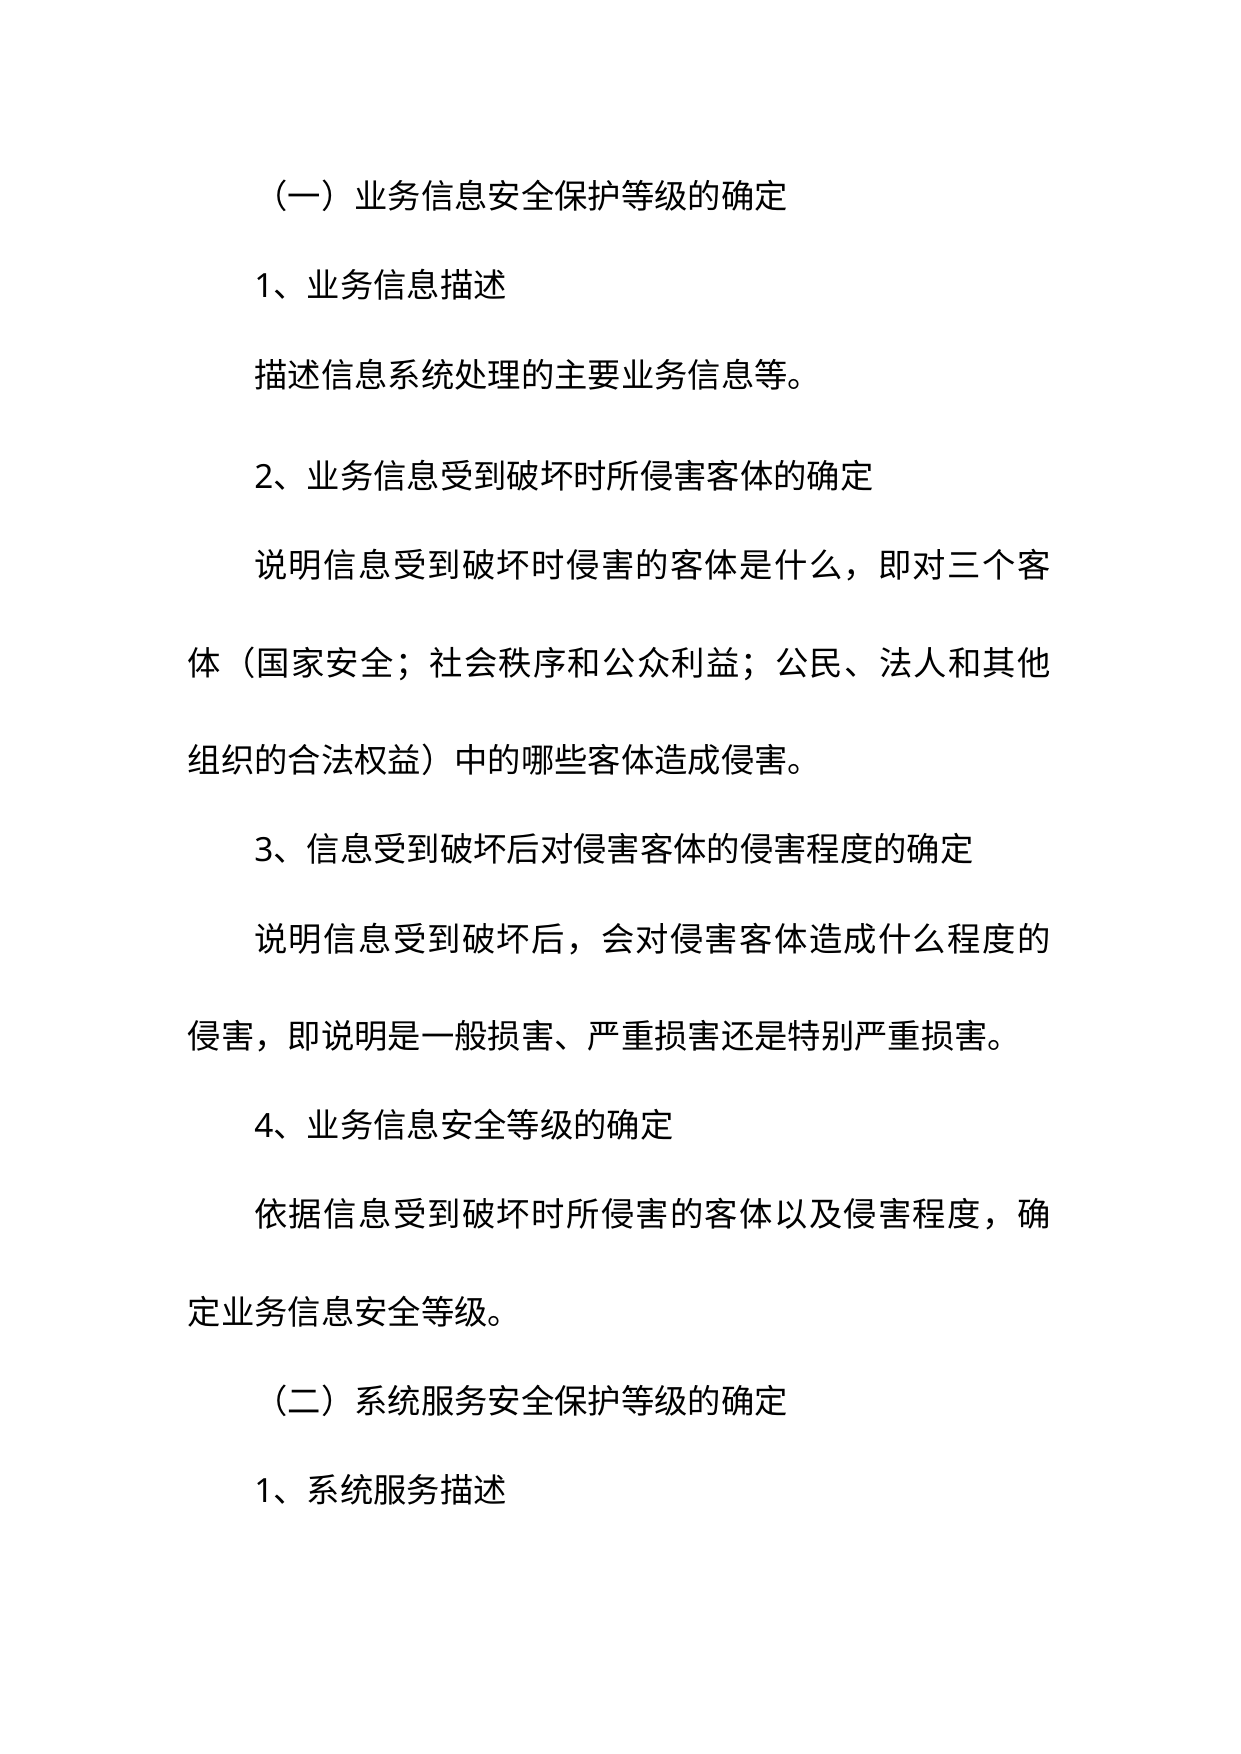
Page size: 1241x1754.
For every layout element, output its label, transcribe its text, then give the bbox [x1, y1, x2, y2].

text 说明信息受到破坏后，会对侵害客体造成什么程度的侵害，即说明是一般损害、严重损害还是特别严重损害。 [187, 904, 1053, 1067]
text 2、业务信息受到破坏时所侵害客体的确定 [187, 442, 1053, 507]
text （二）系统服务安全保护等级的确定 [187, 1366, 1053, 1431]
text 3、信息受到破坏后对侵害客体的侵害程度的确定 [187, 815, 1053, 880]
text 依据信息受到破坏时所侵害的客体以及侵害程度，确定业务信息安全等级。 [187, 1180, 1053, 1342]
text 1、业务信息描述 [187, 251, 1053, 316]
text 1、系统服务描述 [187, 1456, 1053, 1521]
text 说明信息受到破坏时侵害的客体是什么，即对三个客体（国家安全；社会秩序和公众利益；公民、法人和其他组织的合法权益）中的哪些客体造成侵害。 [187, 531, 1053, 791]
text （一）业务信息安全保护等级的确定 [187, 162, 1053, 227]
text 描述信息系统处理的主要业务信息等。 [187, 340, 1053, 405]
text 4、业务信息安全等级的确定 [187, 1091, 1053, 1156]
